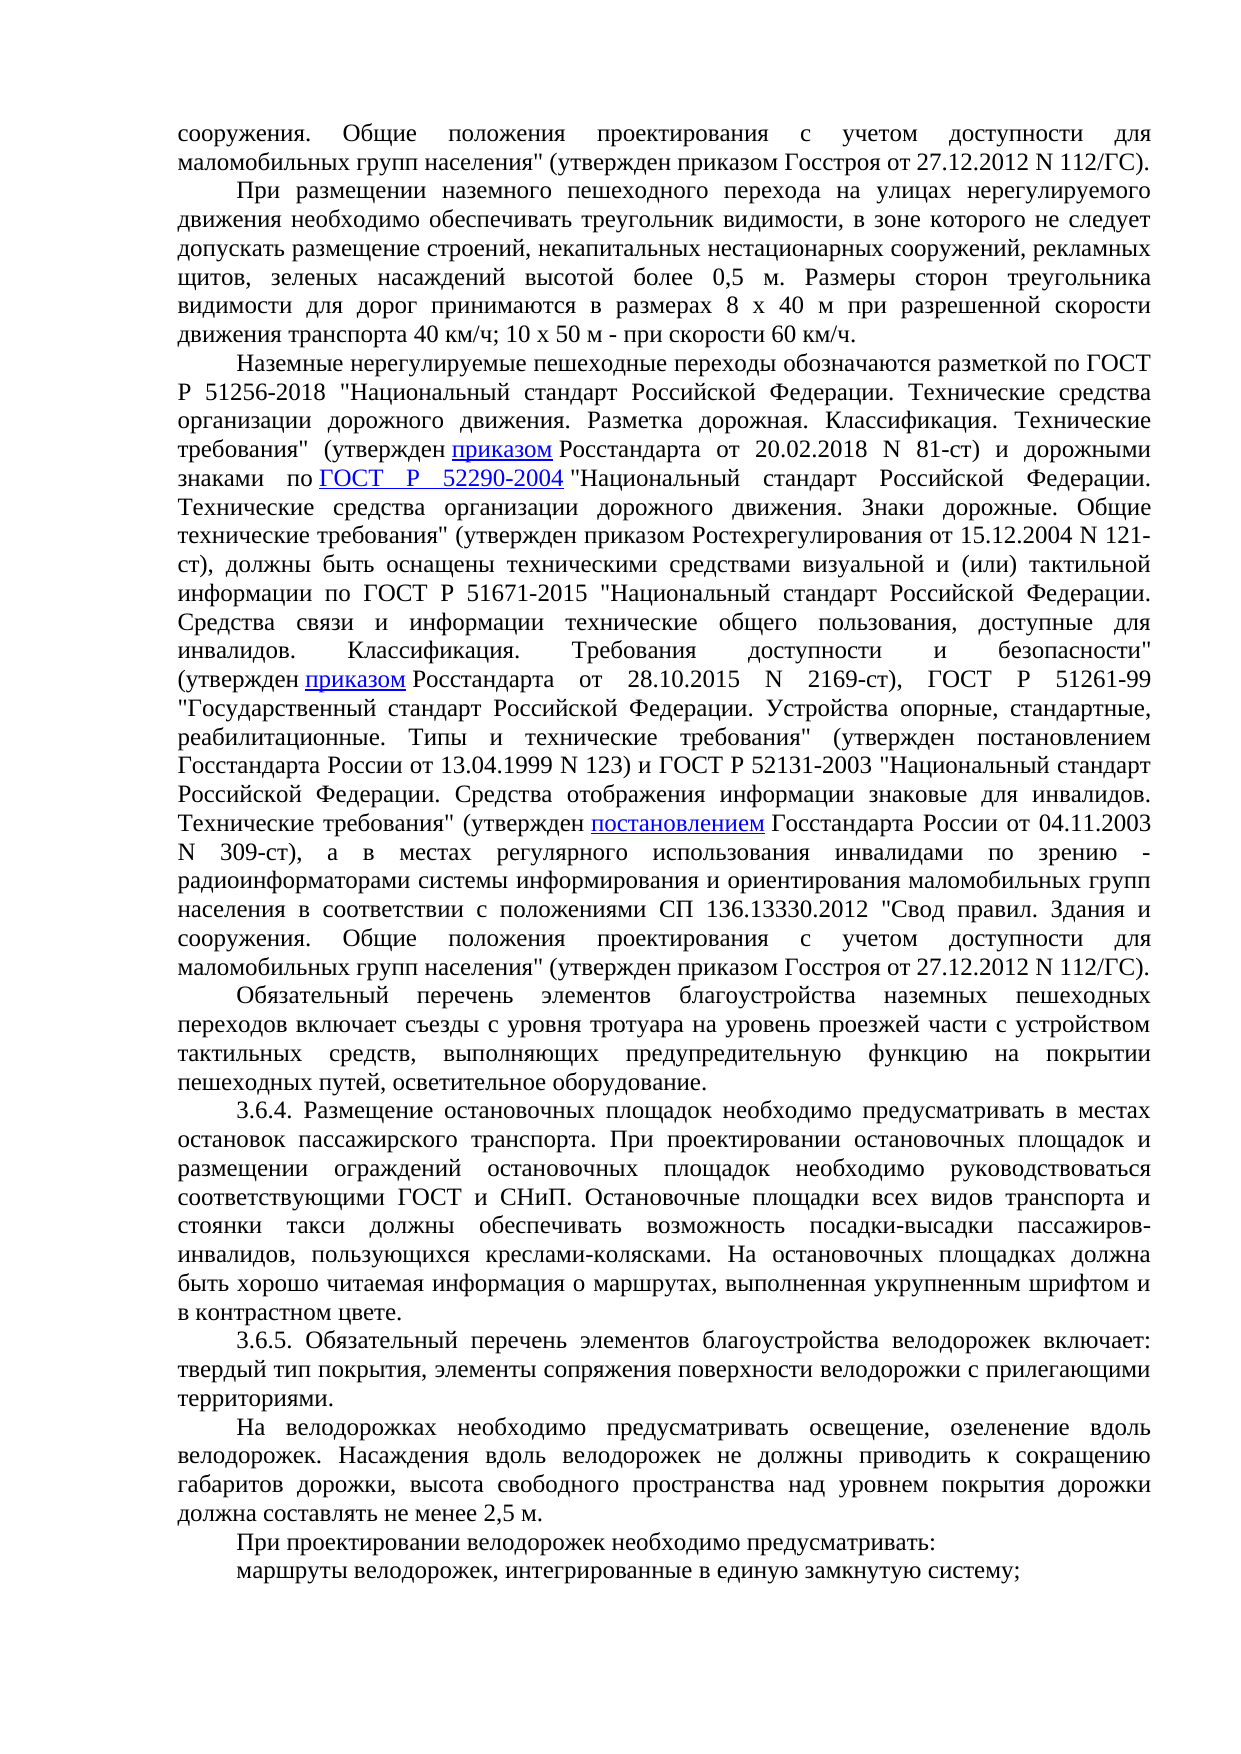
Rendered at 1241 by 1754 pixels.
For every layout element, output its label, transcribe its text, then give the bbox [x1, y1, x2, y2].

text 3.6.4. Размещение остановочных площадок необходимо предусматривать в местах остановок пассажирского транспорта. При проектировании остановочных площадок и размещении ограждений остановочных площадок необходимо руководствоваться соответствующими ГОСТ и СНиП. Остановочные площадки всех видов транспорта и стоянки такси должны обеспечивать возможность посадки-высадки пассажиров-инвалидов, пользующихся креслами-колясками. На остановочных площадках должна быть хорошо читаемая информация о маршрутах, выполненная укрупненным шрифтом и в контрастном цвете. [177, 1096, 1152, 1326]
text маршруты велодорожек, интегрированные в единую замкнутую систему; [177, 1556, 1152, 1584]
text Наземные нерегулируемые пешеходные переходы обозначаются разметкой по ГОСТ Р 51256-2018 "Национальный стандарт Российской Федерации. Технические средства организации дорожного движения. Разметка дорожная. Классификация. Технические требования" (утвержден приказом Росстандарта от 20.02.2018 N 81-ст) и дорожными знаками по ГОСТ Р 52290-2004 "Национальный стандарт Российской Федерации. Технические средства организации дорожного движения. Знаки дорожные. Общие технические требования" (утвержден приказом Ростехрегулирования от 15.12.2004 N 121-ст), должны быть оснащены техническими средствами визуальной и (или) тактильной информации по ГОСТ Р 51671-2015 "Национальный стандарт Российской Федерации. Средства связи и информации технические общего пользования, доступные для инвалидов. Классификация. Требования доступности и безопасности" (утвержден приказом Росстандарта от 28.10.2015 N 2169-ст), ГОСТ Р 51261-99 "Государственный стандарт Российской Федерации. Устройства опорные, стандартные, реабилитационные. Типы и технические требования" (утвержден постановлением Госстандарта России от 13.04.1999 N 123) и ГОСТ Р 52131-2003 "Национальный стандарт Российской Федерации. Средства отображения информации знаковые для инвалидов. Технические требования" (утвержден постановлением Госстандарта России от 04.11.2003 N 309-ст), а в местах регулярного использования инвалидами по зрению - радиоинформаторами системы информирования и ориентирования маломобильных групп населения в соответствии с положениями СП 136.13330.2012 "Свод правил. Здания и сооружения. Общие положения проектирования с учетом доступности для маломобильных групп населения" (утвержден приказом Госстроя от 27.12.2012 N 112/ГС). [177, 348, 1152, 981]
text Обязательный перечень элементов благоустройства наземных пешеходных переходов включает съезды с уровня тротуара на уровень проезжей части с устройством тактильных средств, выполняющих предупредительную функцию на покрытии пешеходных путей, осветительное оборудование. [177, 981, 1152, 1096]
text 3.6.5. Обязательный перечень элементов благоустройства велодорожек включает: твердый тип покрытия, элементы сопряжения поверхности велодорожки с прилегающими территориями. [177, 1326, 1152, 1412]
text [177, 118, 1152, 176]
text При размещении наземного пешеходного перехода на улицах нерегулируемого движения необходимо обеспечивать треугольник видимости, в зоне которого не следует допускать размещение строений, некапитальных нестационарных сооружений, рекламных щитов, зеленых насаждений высотой более 0,5 м. Размеры сторон треугольника видимости для дорог принимаются в размерах 8 x 40 м при разрешенной скорости движения транспорта 40 км/ч; 10 x 50 м - при скорости 60 км/ч. [177, 176, 1152, 348]
text На велодорожках необходимо предусматривать освещение, озеленение вдоль велодорожек. Насаждения вдоль велодорожек не должны приводить к сокращению габаритов дорожки, высота свободного пространства над уровнем покрытия дорожки должна составлять не менее 2,5 м. [177, 1412, 1152, 1527]
text При проектировании велодорожек необходимо предусматривать: [177, 1527, 1152, 1556]
